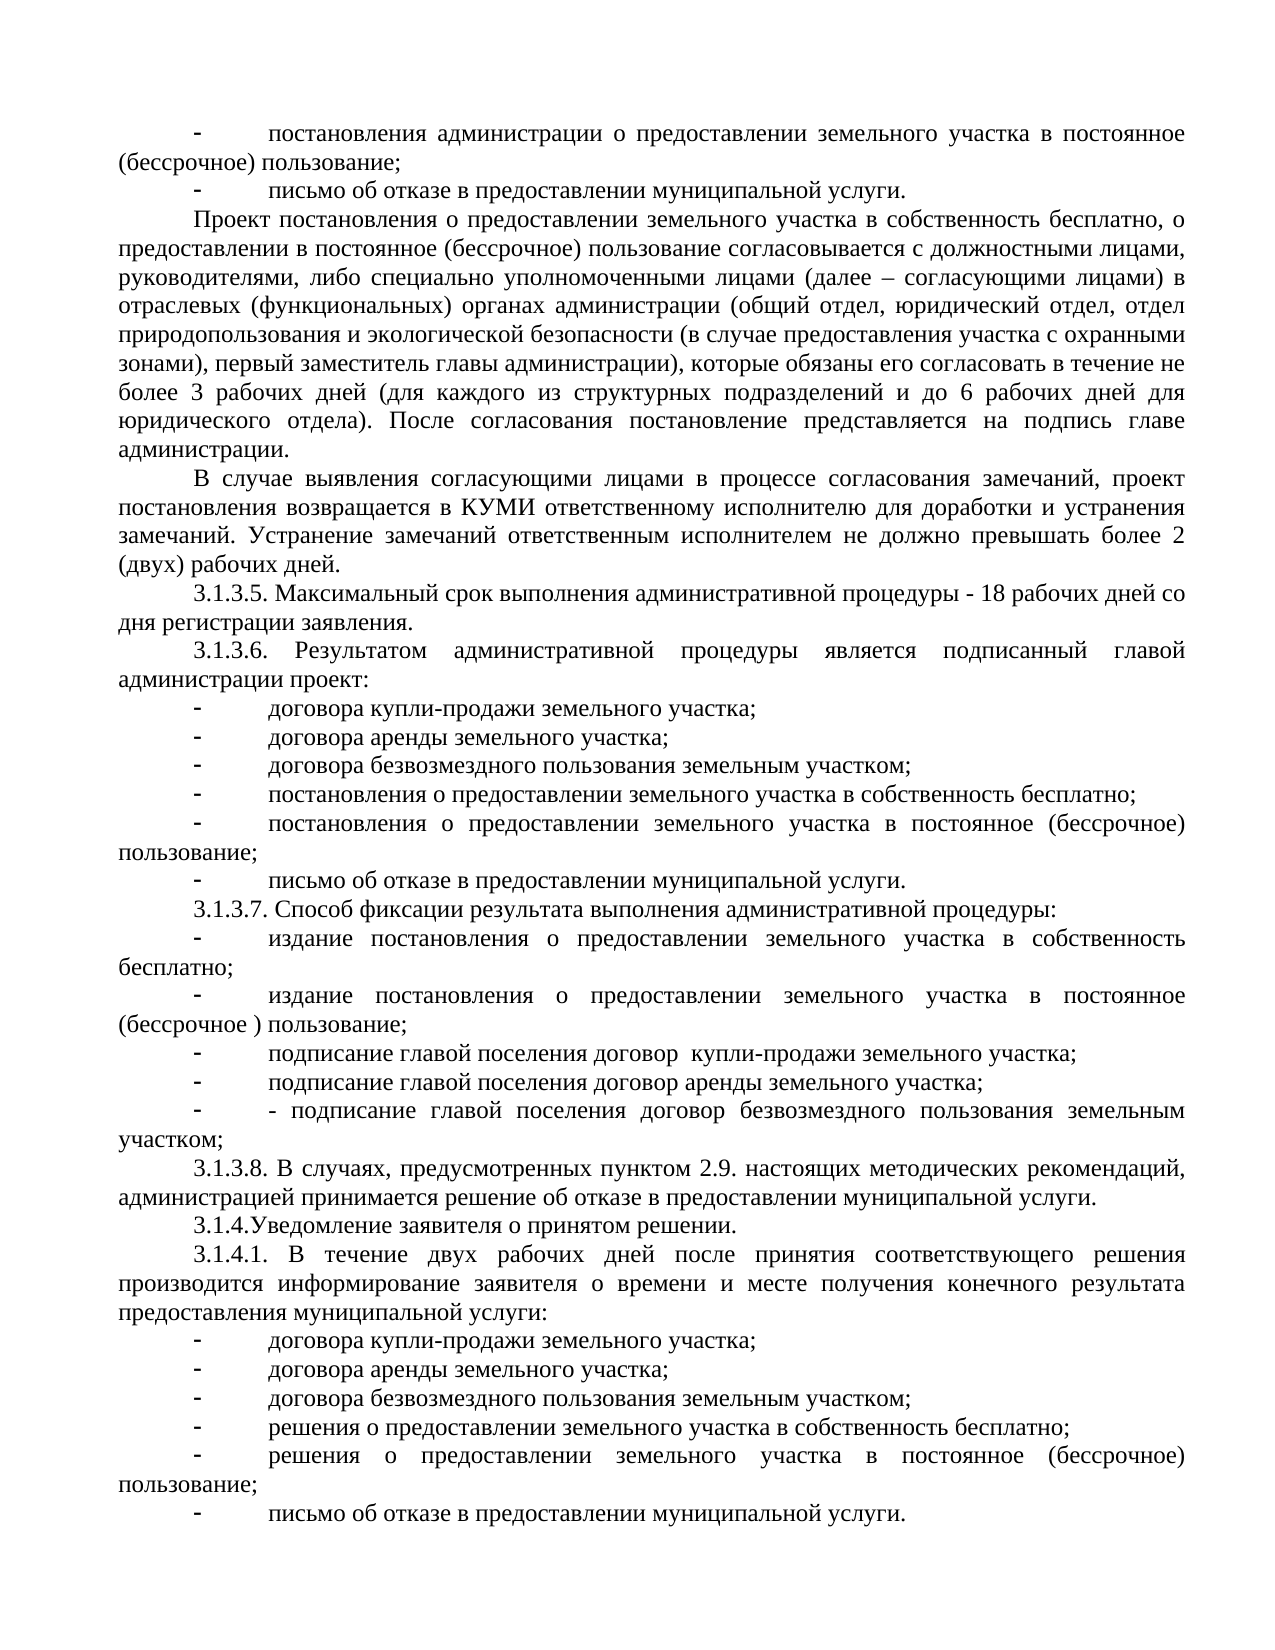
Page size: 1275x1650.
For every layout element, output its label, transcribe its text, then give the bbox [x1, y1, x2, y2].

list подписание главой поселения договор аренды земельного участка; [118, 1067, 1186, 1096]
list подписание главой поселения договор купли-продажи земельного участка; [118, 1038, 1186, 1067]
list постановления администрации о предоставлении земельного участка в постоянное (бессрочное) пользование; [118, 118, 1186, 176]
text В случае выявления согласующими лицами в процессе согласования замечаний, проект постановления возвращается в КУМИ ответственному исполнителю для доработки и устранения замечаний. Устранение замечаний ответственным исполнителем не должно превышать более 2 (двух) рабочих дней. [118, 463, 1186, 578]
list постановления о предоставлении земельного участка в собственность бесплатно; [118, 779, 1186, 808]
text Проект постановления о предоставлении земельного участка в собственность бесплатно, о предоставлении в постоянное (бессрочное) пользование согласовывается с должностными лицами, руководителями, либо специально уполномоченными лицами (далее – согласующими лицами) в отраслевых (функциональных) органах администрации (общий отдел, юридический отдел, отдел природопользования и экологической безопасности (в случае предоставления участка с охранными зонами), первый заместитель главы администрации), которые обязаны его согласовать в течение не более 3 рабочих дней (для каждого из структурных подразделений и до 6 рабочих дней для юридического отдела). После согласования постановление представляется на подпись главе администрации. [118, 204, 1186, 463]
list решения о предоставлении земельного участка в постоянное (бессрочное) пользование; [118, 1441, 1186, 1498]
text 3.1.4.Уведомление заявителя о принятом решении. [118, 1211, 1186, 1239]
list письмо об отказе в предоставлении муниципальной услуги. [118, 866, 1186, 894]
list договора безвозмездного пользования земельным участком; [118, 1383, 1186, 1412]
list письмо об отказе в предоставлении муниципальной услуги. [118, 176, 1186, 204]
list договора купли-продажи земельного участка; [118, 693, 1186, 722]
text 3.1.3.8. В случаях, предусмотренных пунктом 2.9. настоящих методических рекомендаций, администрацией принимается решение об отказе в предоставлении муниципальной услуги. [118, 1153, 1186, 1211]
list договора аренды земельного участка; [118, 1354, 1186, 1383]
text 3.1.3.6. Результатом административной процедуры является подписанный главой администрации проект: [118, 636, 1186, 693]
list - подписание главой поселения договор безвозмездного пользования земельным участком; [118, 1096, 1186, 1153]
list издание постановления о предоставлении земельного участка в постоянное (бессрочное ) пользование; [118, 981, 1186, 1038]
list договора купли-продажи земельного участка; [118, 1326, 1186, 1354]
list договора безвозмездного пользования земельным участком; [118, 751, 1186, 779]
list договора аренды земельного участка; [118, 722, 1186, 751]
list решения о предоставлении земельного участка в собственность бесплатно; [118, 1412, 1186, 1441]
list постановления о предоставлении земельного участка в постоянное (бессрочное) пользование; [118, 808, 1186, 866]
text 3.1.4.1. В течение двух рабочих дней после принятия соответствующего решения производится информирование заявителя о времени и месте получения конечного результата предоставления муниципальной услуги: [118, 1239, 1186, 1326]
text 3.1.3.5. Максимальный срок выполнения административной процедуры - 18 рабочих дней со дня регистрации заявления. [118, 578, 1186, 636]
text 3.1.3.7. Способ фиксации результата выполнения административной процедуры: [118, 894, 1186, 923]
list издание постановления о предоставлении земельного участка в собственность бесплатно; [118, 923, 1186, 981]
list письмо об отказе в предоставлении муниципальной услуги. [118, 1498, 1186, 1527]
